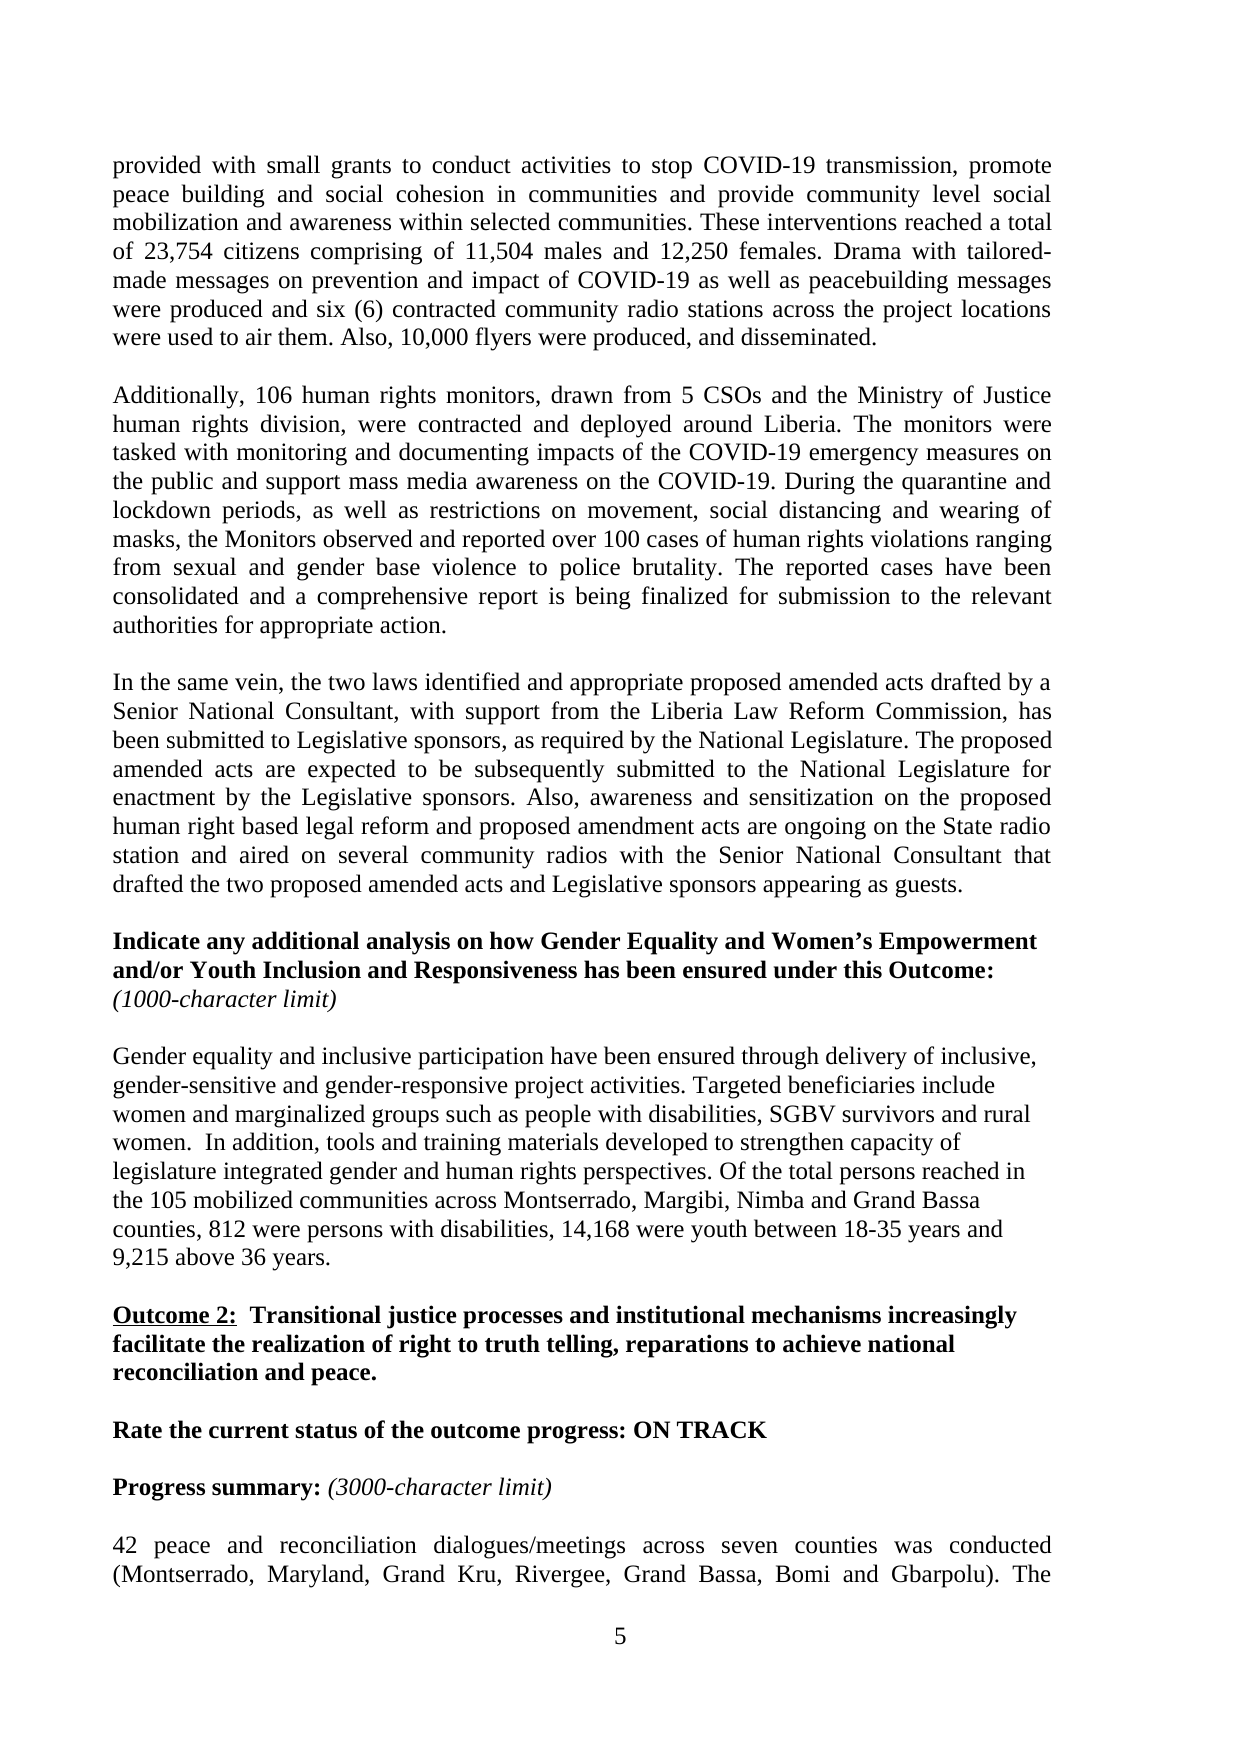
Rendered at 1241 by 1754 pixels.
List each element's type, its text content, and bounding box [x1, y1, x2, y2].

text Indicate any additional analysis on how Gender Equality and Women’s Empowerment and/or Youth Inclusion and Responsiveness has been ensured under this Outcome: (1000-character limit) [112, 926, 1053, 1012]
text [112, 150, 1053, 351]
text Rate the current status of the outcome progress: ON TRACK [112, 1415, 1053, 1444]
text Gender equality and inclusive participation have been ensured through delivery of inclusive, gender-sensitive and gender-responsive project activities. Targeted beneficiaries include women and marginalized groups such as people with disabilities, SGBV survivors and rural women. In addition, tools and training materials developed to strengthen capacity of legislature integrated gender and human rights perspectives. Of the total persons reached in the 105 mobilized communities across Montserrado, Margibi, Nimba and Grand Bassa counties, 812 were persons with disabilities, 14,168 were youth between 18-35 years and 9,215 above 36 years. [112, 1041, 1053, 1271]
text Additionally, 106 human rights monitors, drawn from 5 CSOs and the Ministry of Justice human rights division, were contracted and deployed around Liberia. The monitors were tasked with monitoring and documenting impacts of the COVID-19 emergency measures on the public and support mass media awareness on the COVID-19. During the quarantine and lockdown periods, as well as restrictions on movement, social distancing and wearing of masks, the Monitors observed and reported over 100 cases of human rights violations ranging from sexual and gender base violence to police brutality. The reported cases have been consolidated and a comprehensive report is being finalized for submission to the relevant authorities for appropriate action. [112, 380, 1053, 639]
text In the same vein, the two laws identified and appropriate proposed amended acts drafted by a Senior National Consultant, with support from the Liberia Law Reform Commission, has been submitted to Legislative sponsors, as required by the National Legislature. The proposed amended acts are expected to be subsequently submitted to the National Legislature for enactment by the Legislative sponsors. Also, awareness and sensitization on the proposed human right based legal reform and proposed amendment acts are ongoing on the State radio station and aired on several community radios with the Senior National Consultant that drafted the two proposed amended acts and Legislative sponsors appearing as guests. [112, 667, 1053, 897]
text Progress summary: (3000-character limit) [112, 1472, 1053, 1501]
text Outcome 2: Transitional justice processes and institutional mechanisms increasingly facilitate the realization of right to truth telling, reparations to achieve national reconciliation and peace. [112, 1300, 1053, 1386]
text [112, 1530, 1053, 1587]
